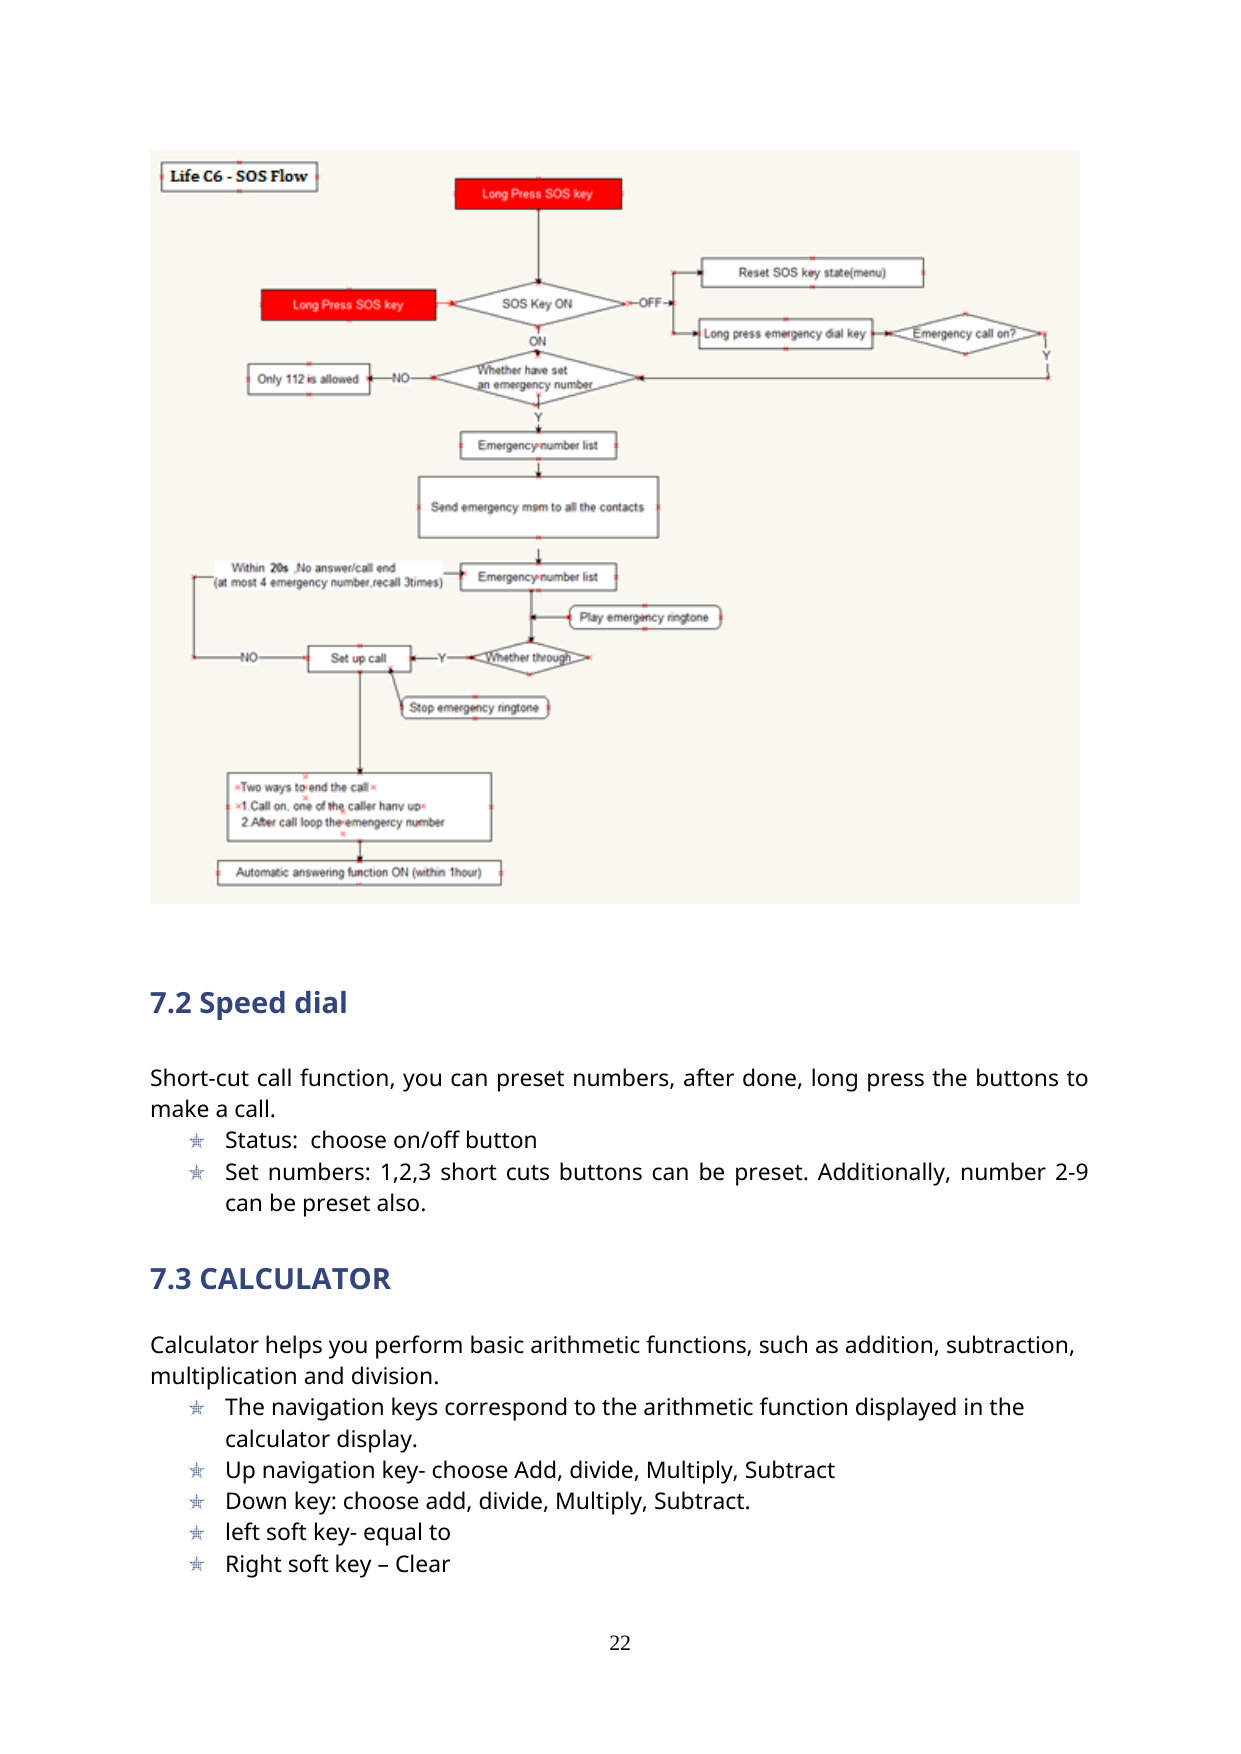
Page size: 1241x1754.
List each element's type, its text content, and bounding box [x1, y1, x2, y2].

list Set numbers: 1,2,3 short cuts buttons can be preset. Additionally, number 2-9 can be preset also. [187, 1156, 1090, 1218]
text 7.3 CALCULATOR [150, 1258, 1090, 1298]
picture [188, 1555, 205, 1572]
list Up navigation key- choose Add, divide, Multiply, Subtract [187, 1454, 1090, 1485]
picture [188, 1399, 205, 1416]
picture [188, 1461, 205, 1479]
text 7.2 Speed dial [150, 983, 1090, 1022]
text Calculator helps you perform basic arithmetic functions, such as addition, subtraction, multiplication and division. [150, 1329, 1090, 1391]
picture [188, 1524, 205, 1541]
list Down key: choose add, divide, Multiply, Subtract. [187, 1485, 1090, 1516]
list Right soft key – Clear [187, 1548, 1090, 1579]
list Status: choose on/off button [187, 1124, 1090, 1156]
list left soft key- equal to [187, 1516, 1090, 1548]
text Short-cut call function, you can preset numbers, after done, long press the buttons to make a call. [150, 1062, 1090, 1124]
picture [188, 1132, 205, 1149]
picture [188, 1163, 205, 1181]
picture [150, 150, 1081, 904]
list The navigation keys correspond to the arithmetic function displayed in the calculator display. [187, 1391, 1090, 1454]
picture [188, 1493, 205, 1510]
